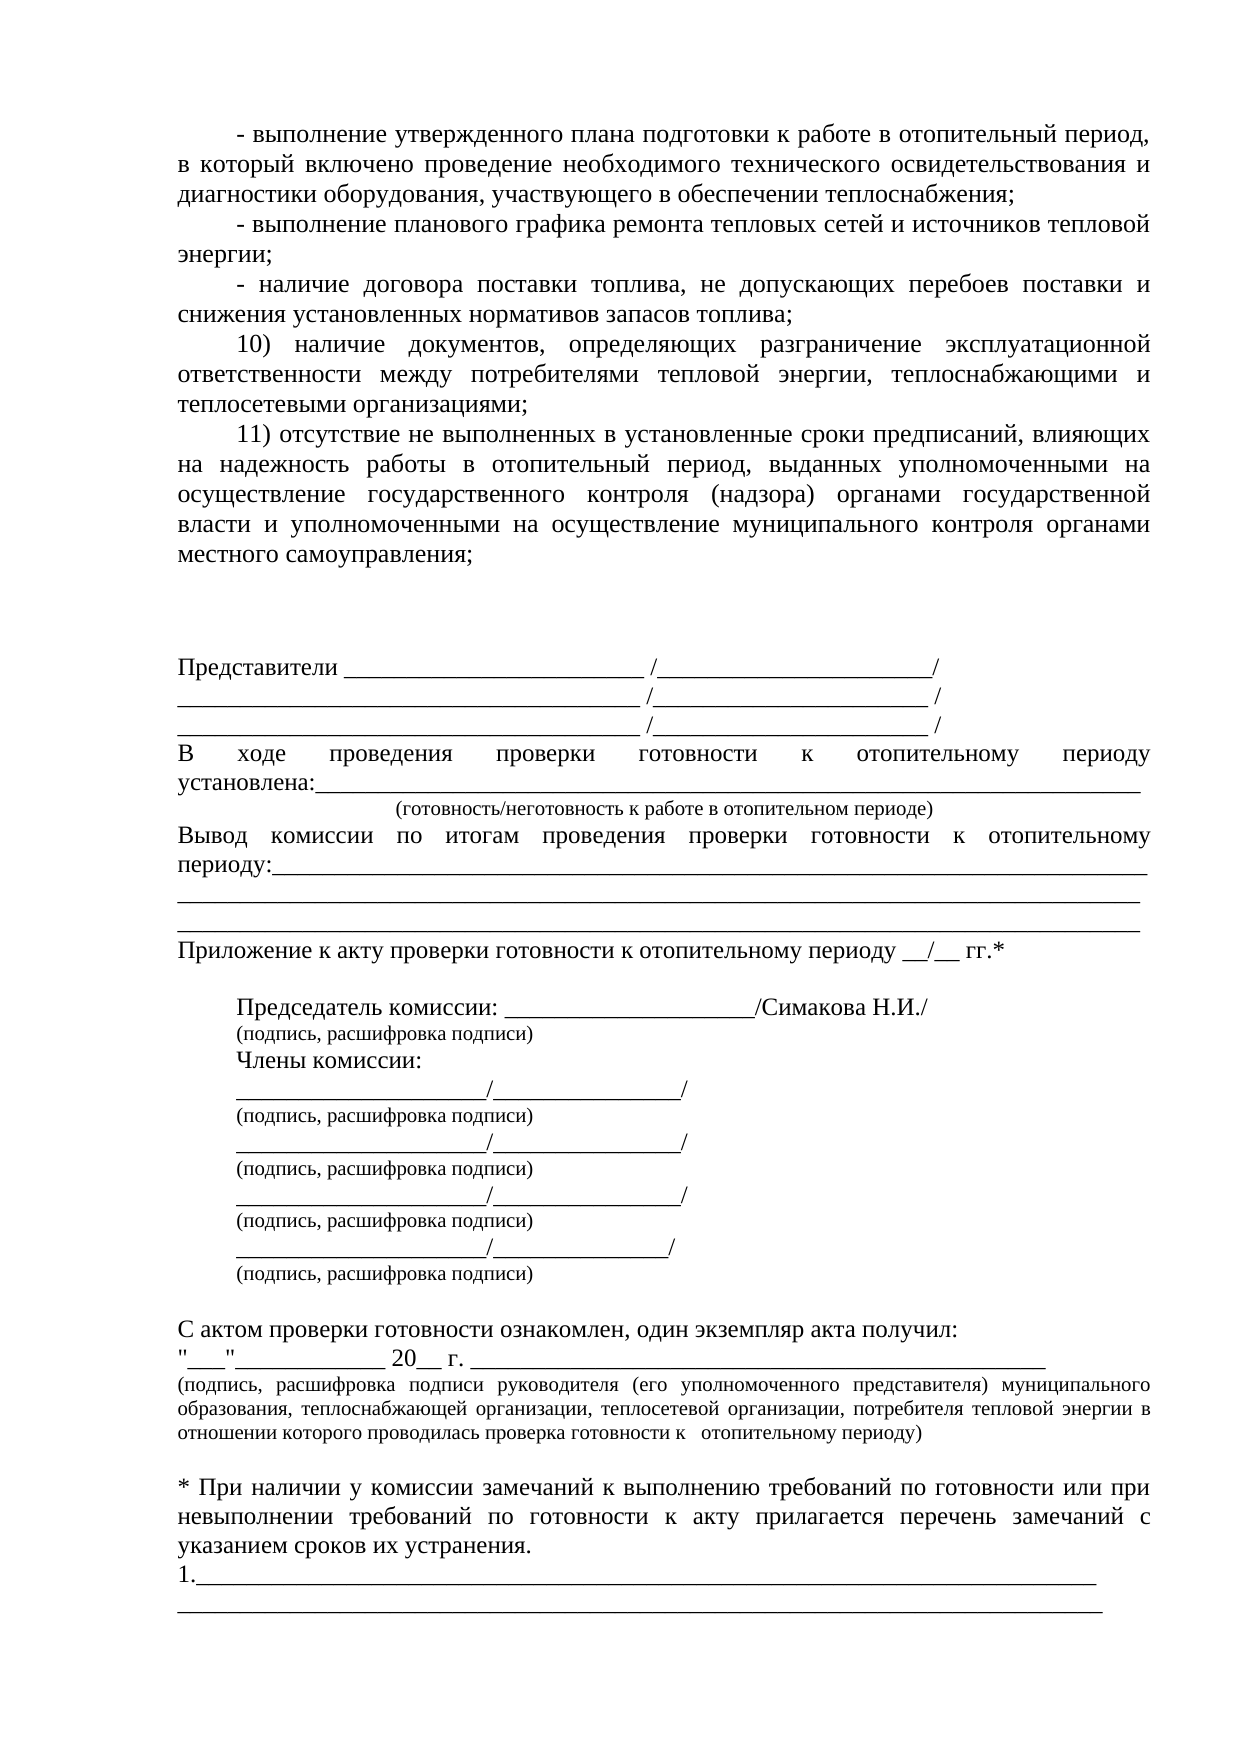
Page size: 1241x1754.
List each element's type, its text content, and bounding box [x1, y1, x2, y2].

text 1.________________________________________________________________________ [177, 1559, 1152, 1587]
text Приложение к акту проверки готовности к отопительному периоду __/__ гг.* [177, 935, 1152, 964]
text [177, 1587, 1152, 1616]
text Представители ________________________ /______________________/ [177, 652, 1152, 681]
text _____________________________________________________________________________ [177, 877, 1152, 906]
text ____________________/_______________/ [177, 1127, 1152, 1156]
text (готовность/неготовность к работе в отопительном периоде) [177, 796, 1152, 820]
text ____________________/_______________/ [177, 1180, 1152, 1208]
text - выполнение планового графика ремонта тепловых сетей и источников тепловой энергии; [177, 208, 1152, 268]
text - выполнение утвержденного плана подготовки к работе в отопительный период, в который включено проведение необходимого технического освидетельствования и диагностики оборудования, участвующего в обеспечении теплоснабжения; [177, 118, 1152, 208]
text 11) отсутствие не выполненных в установленные сроки предписаний, влияющих на надежность работы в отопительный период, выданных уполномоченными на осуществление государственного контроля (надзора) органами государственной власти и уполномоченными на осуществление муниципального контроля органами местного самоуправления; [177, 418, 1152, 568]
text _____________________________________________________________________________ [177, 906, 1152, 935]
text 10) наличие документов, определяющих разграничение эксплуатационной ответственности между потребителями тепловой энергии, теплоснабжающими и теплосетевыми организациями; [177, 328, 1152, 418]
text (подпись, расшифровка подписи) [177, 1103, 1152, 1127]
text Члены комиссии: [177, 1045, 1152, 1074]
text ____________________/______________/ [177, 1232, 1152, 1261]
text - наличие договора поставки топлива, не допускающих перебоев поставки и снижения установленных нормативов запасов топлива; [177, 268, 1152, 328]
text В ходе проведения проверки готовности к отопительному периоду установлена:__________________________________________________________________ [177, 738, 1152, 796]
text "___"____________ 20__ г. ______________________________________________ [177, 1343, 1152, 1372]
text Председатель комиссии: ____________________/Симакова Н.И./ [177, 992, 1152, 1021]
text С актом проверки готовности ознакомлен, один экземпляр акта получил: [177, 1314, 1152, 1343]
text ____________________/_______________/ [177, 1074, 1152, 1103]
text _____________________________________ /______________________ / [177, 681, 1152, 710]
text (подпись, расшифровка подписи) [177, 1156, 1152, 1180]
text (подпись, расшифровка подписи) [177, 1261, 1152, 1285]
text _____________________________________ /______________________ / [177, 710, 1152, 738]
text * При наличии у комиссии замечаний к выполнению требований по готовности или при невыполнении требований по готовности к акту прилагается перечень замечаний с указанием сроков их устранения. [177, 1472, 1152, 1559]
text (подпись, расшифровка подписи) [177, 1021, 1152, 1045]
text (подпись, расшифровка подписи) [177, 1208, 1152, 1232]
text (подпись, расшифровка подписи руководителя (его уполномоченного представителя) муниципального образования, теплоснабжающей организации, теплосетевой организации, потребителя тепловой энергии в отношении которого проводилась проверка готовности к отопительному периоду) [177, 1372, 1152, 1444]
text Вывод комиссии по итогам проведения проверки готовности к отопительному периоду:______________________________________________________________________ [177, 820, 1152, 877]
